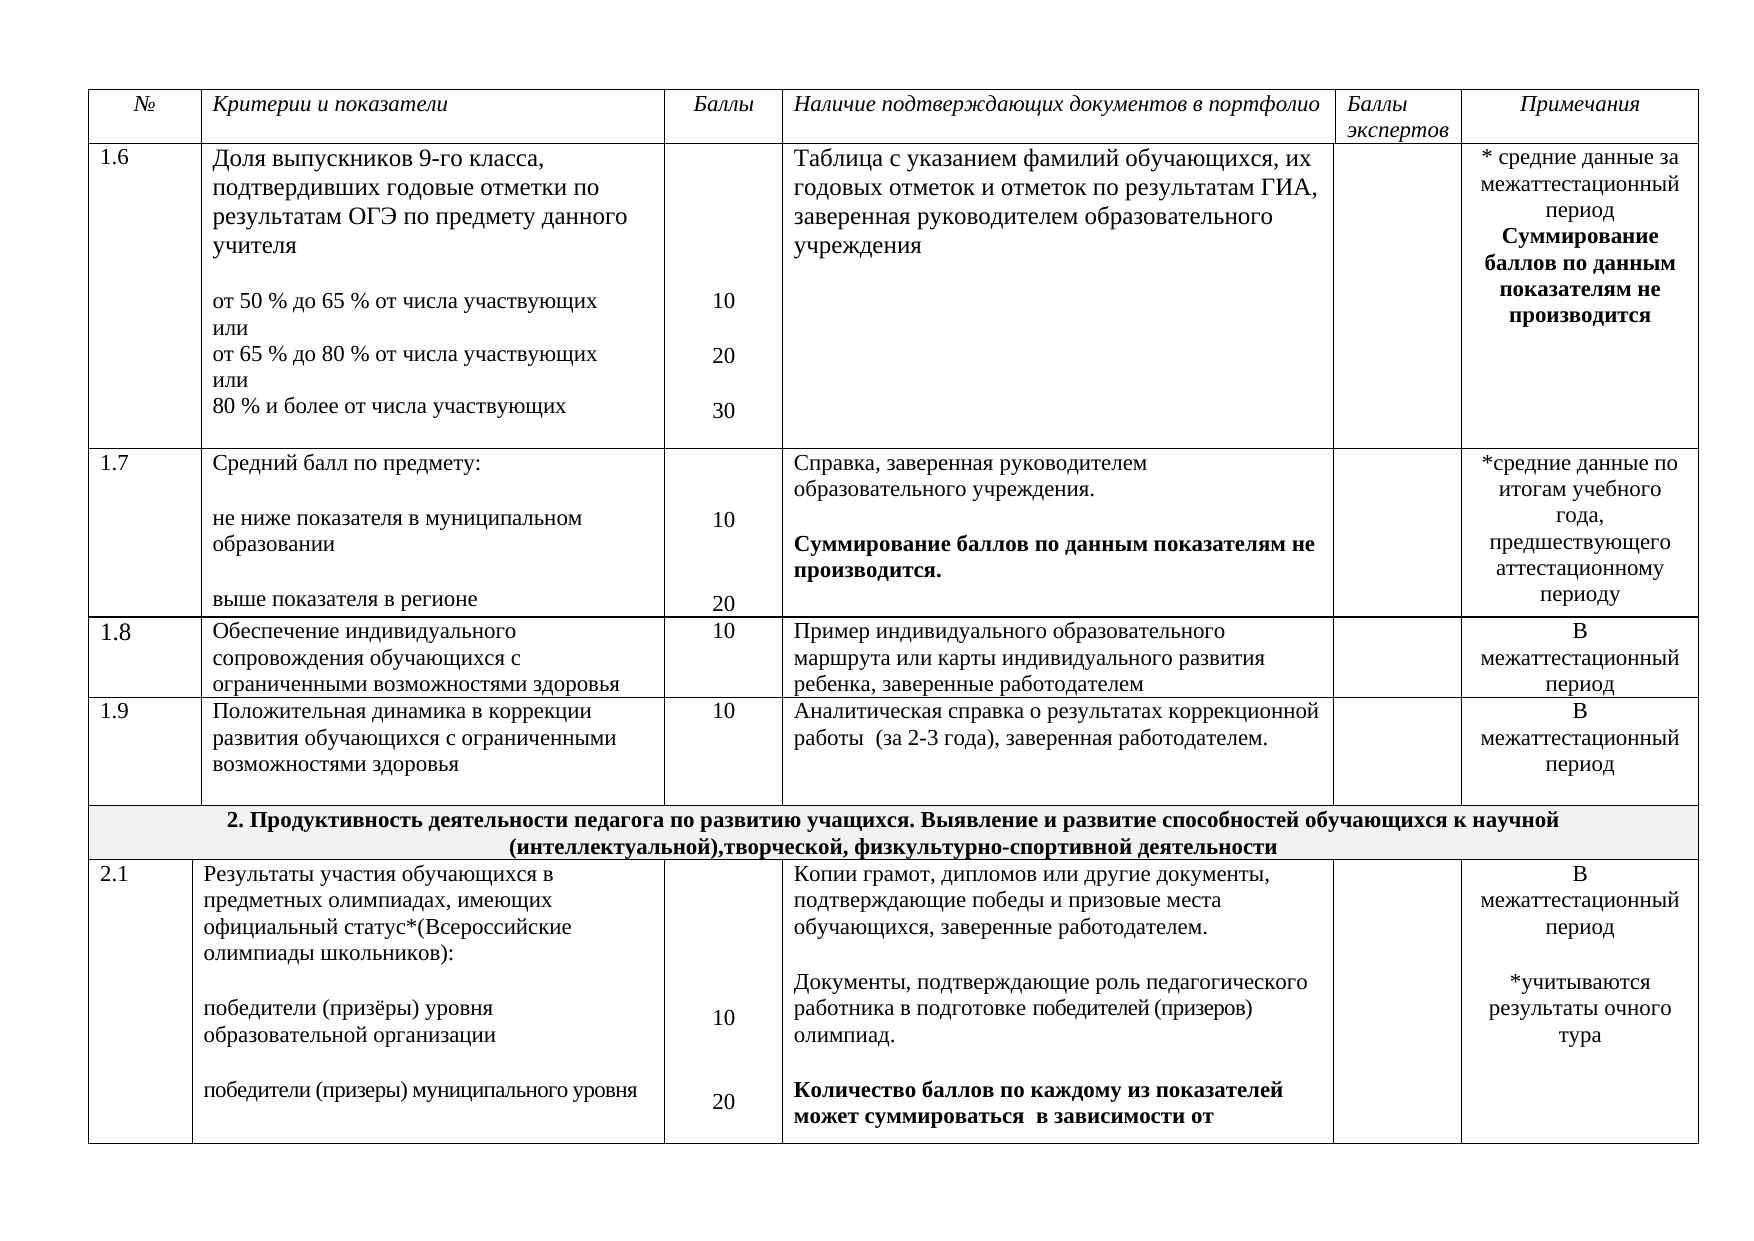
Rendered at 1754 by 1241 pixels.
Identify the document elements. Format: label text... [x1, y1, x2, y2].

table_cell *средние данные по итогам учебного года, предшествующего аттестационному периоду [1462, 449, 1698, 616]
table_header Баллы экспертов [1336, 90, 1461, 142]
table_cell Обеспечение индивидуального сопровождения обучающихся с ограниченными возможностями здоровья [202, 618, 664, 697]
table_header Наличие подтверждающих документов в портфолио [783, 90, 1335, 142]
table_cell 10 [665, 618, 782, 697]
table_cell [1334, 618, 1461, 697]
table_cell [1334, 860, 1461, 1143]
table_cell Пример индивидуального образовательного маршрута или карты индивидуального развития ребенка, заверенные работодателем [783, 618, 1333, 697]
table_header № [89, 90, 201, 142]
table_cell Доля выпускников 9-го класса, подтвердивших годовые отметки по результатам ОГЭ по предмету данного учителя от 50 % до 65 % от числа участвующих или от 65 % до 80 % от числа участвующих или 80 % и более от числа участвующих [202, 144, 664, 448]
table_cell 1.8 [89, 618, 201, 697]
table_cell Таблица с указанием фамилий обучающихся, их годовых отметок и отметок по результатам ГИА, заверенная руководителем образовательного учреждения [783, 144, 1333, 448]
table_header Критерии и показатели [202, 90, 664, 142]
table_cell Средний балл по предмету: не ниже показателя в муниципальном образовании выше показателя в регионе [202, 449, 664, 616]
table_cell Аналитическая справка о результатах коррекционной работы (за 2-3 года), заверенная работодателем. [783, 698, 1333, 805]
table_cell 2.1 [89, 860, 192, 1143]
table_cell 1.9 [89, 698, 201, 805]
table_cell 10 20 30 [665, 144, 782, 448]
table_cell В межаттестационный период [1462, 698, 1698, 805]
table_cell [783, 860, 1333, 1143]
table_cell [193, 860, 664, 1143]
table_cell 1.6 [89, 144, 201, 448]
table_cell [1334, 449, 1461, 616]
table_cell 1.7 [89, 449, 201, 616]
table_cell 10 [665, 698, 782, 805]
table_cell [1334, 144, 1461, 448]
table_header Баллы [665, 90, 782, 142]
table_cell 10 20 [665, 449, 782, 616]
table_cell 2. Продуктивность деятельности педагога по развитию учащихся. Выявление и развитие способностей обучающихся к научной (интеллектуальной),творческой, физкультурно-спортивной деятельности [89, 806, 1698, 859]
table_cell 10 20 40 100 200 [665, 860, 782, 1143]
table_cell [1462, 860, 1698, 1143]
table_cell В межаттестационный период [1462, 618, 1698, 697]
table_cell [1334, 698, 1461, 805]
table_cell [1462, 144, 1698, 448]
table_header Примечания [1462, 90, 1698, 142]
table_cell Справка, заверенная руководителем образовательного учреждения. Суммирование баллов по данным показателям не производится. [783, 449, 1333, 616]
table_cell Положительная динамика в коррекции развития обучающихся с ограниченными возможностями здоровья [202, 698, 664, 805]
